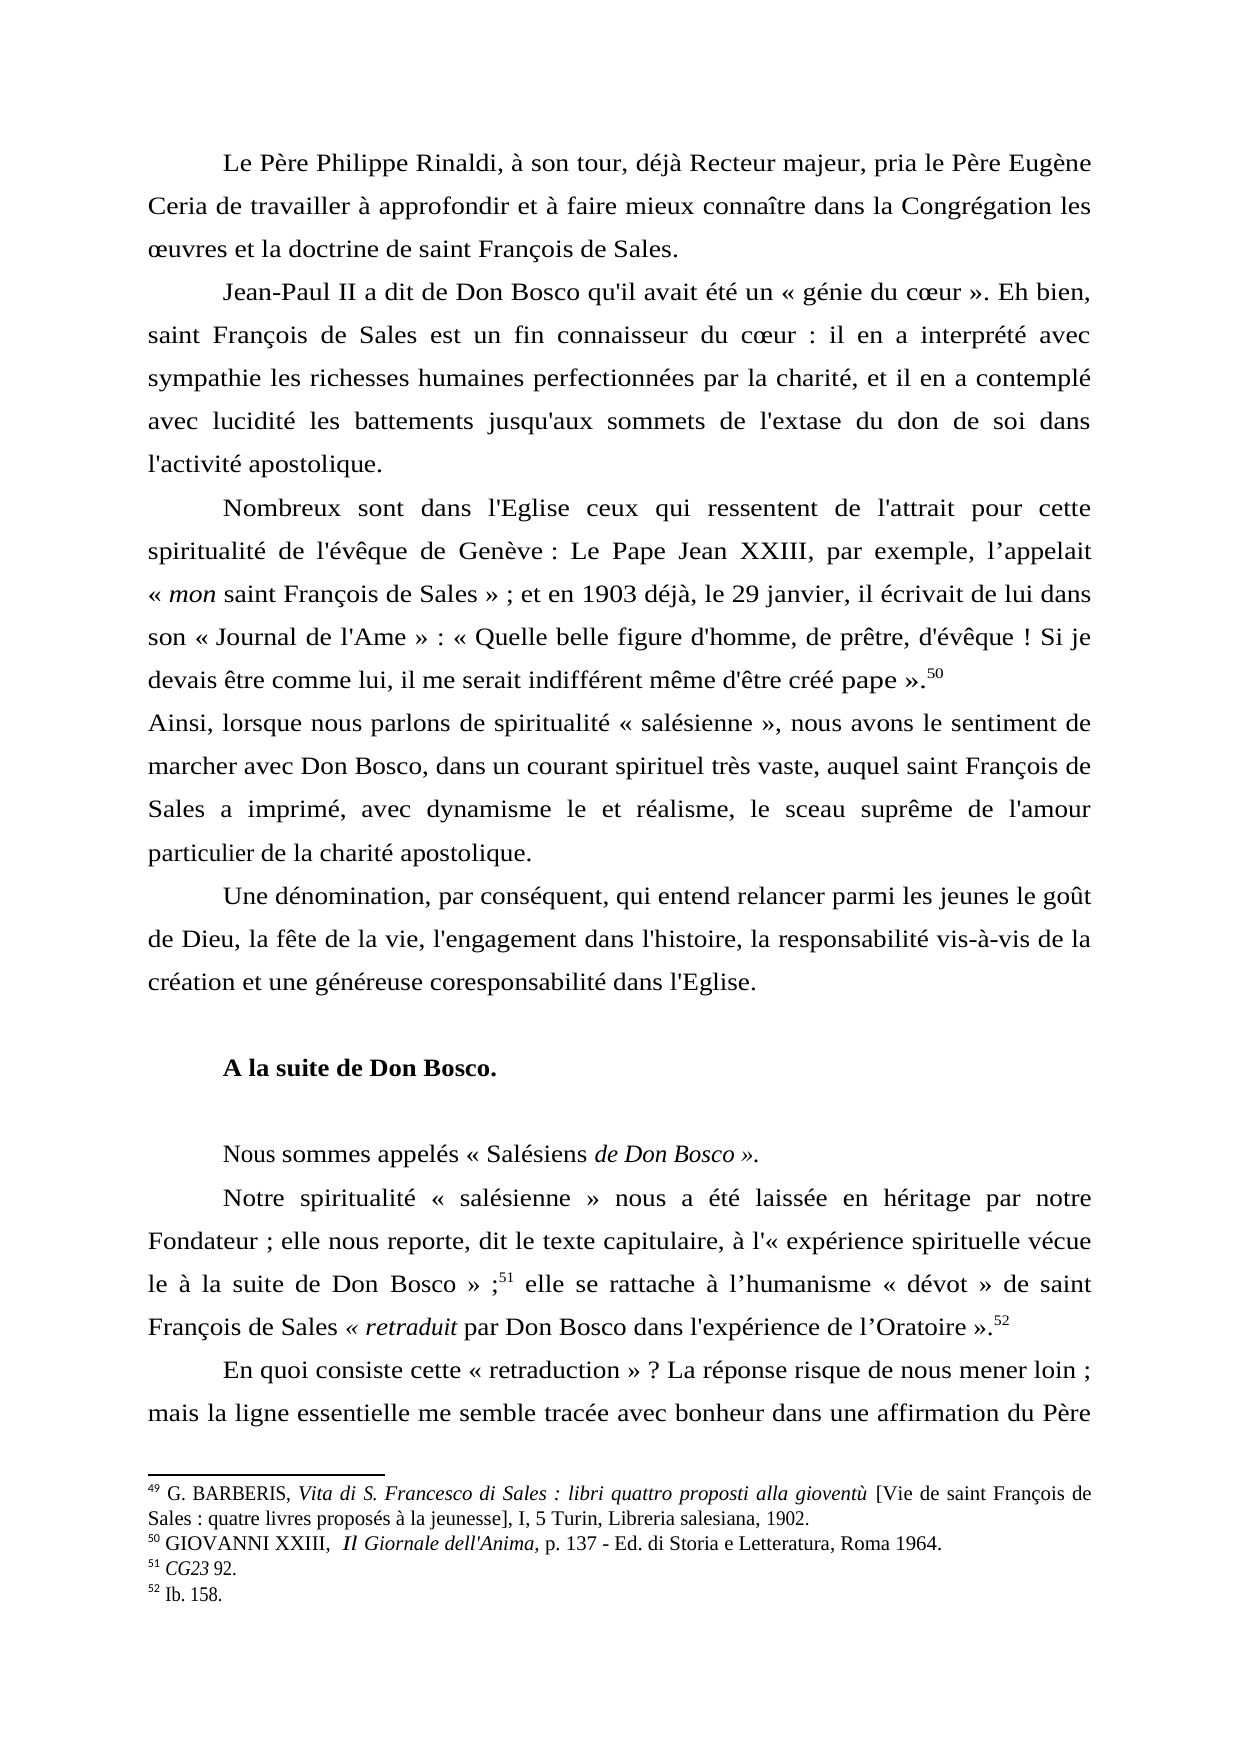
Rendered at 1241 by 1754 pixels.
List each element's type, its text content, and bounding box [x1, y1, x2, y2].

text Le Père Philippe Rinaldi, à son tour, déjà Recteur majeur, pria le Père Eugène Ceria de travailler à approfondir et à faire mieux connaître dans la Congrégation les œuvres et la doctrine de saint François de Sales. [148, 148, 1093, 263]
text Ainsi, lorsque nous parlons de spiritualité « salésienne », nous avons le sentiment de marcher avec Don Bosco, dans un courant spirituel très vaste, auquel saint François de Sales a imprimé, avec dynamisme le et réalisme, le sceau suprême de l'amour particulier de la charité apostolique. [148, 708, 1093, 866]
text A la suite de Don Bosco. [148, 1053, 1093, 1082]
text Notre spiritualité « salésienne » nous a été laissée en héritage par notre Fondateur ; elle nous reporte, dit le texte capitulaire, à l'« expérience spirituelle vécue le à la suite de Don Bosco » ; elle se rattache à l’humanisme « dévot » de saint François de Sales « retraduit par Don Bosco dans l'expérience de l’Oratoire ». [148, 1183, 1093, 1341]
text Nombreux sont dans l'Eglise ceux qui ressentent de l'attrait pour cette spiritualité de l'évêque de Genève : Le Pape Jean XXIII, par exemple, l’appelait « mon saint François de Sales » ; et en 1903 déjà, le 29 janvier, il écrivait de lui dans son « Journal de l'Ame » : « Quelle belle figure d'homme, de prêtre, d'évêque ! Si je devais être comme lui, il me serait indifférent même d'être créé pape ». [148, 493, 1093, 694]
text Jean-Paul II a dit de Don Bosco qu'il avait été un « génie du cœur ». Eh bien, saint François de Sales est un fin connaisseur du cœur : il en a interprété avec sympathie les richesses humaines perfectionnées par la charité, et il en a contemplé avec lucidité les battements jusqu'aux sommets de l'extase du don de soi dans l'activité apostolique. [148, 277, 1093, 478]
text Une dénomination, par conséquent, qui entend relancer parmi les jeunes le goût de Dieu, la fête de la vie, l'engagement dans l'histoire, la responsabilité vis-à-vis de la création et une généreuse coresponsabilité dans l'Eglise. [148, 881, 1093, 996]
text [148, 1355, 1093, 1427]
text Nous sommes appelés « Salésiens de Don Bosco ». [148, 1139, 1093, 1168]
